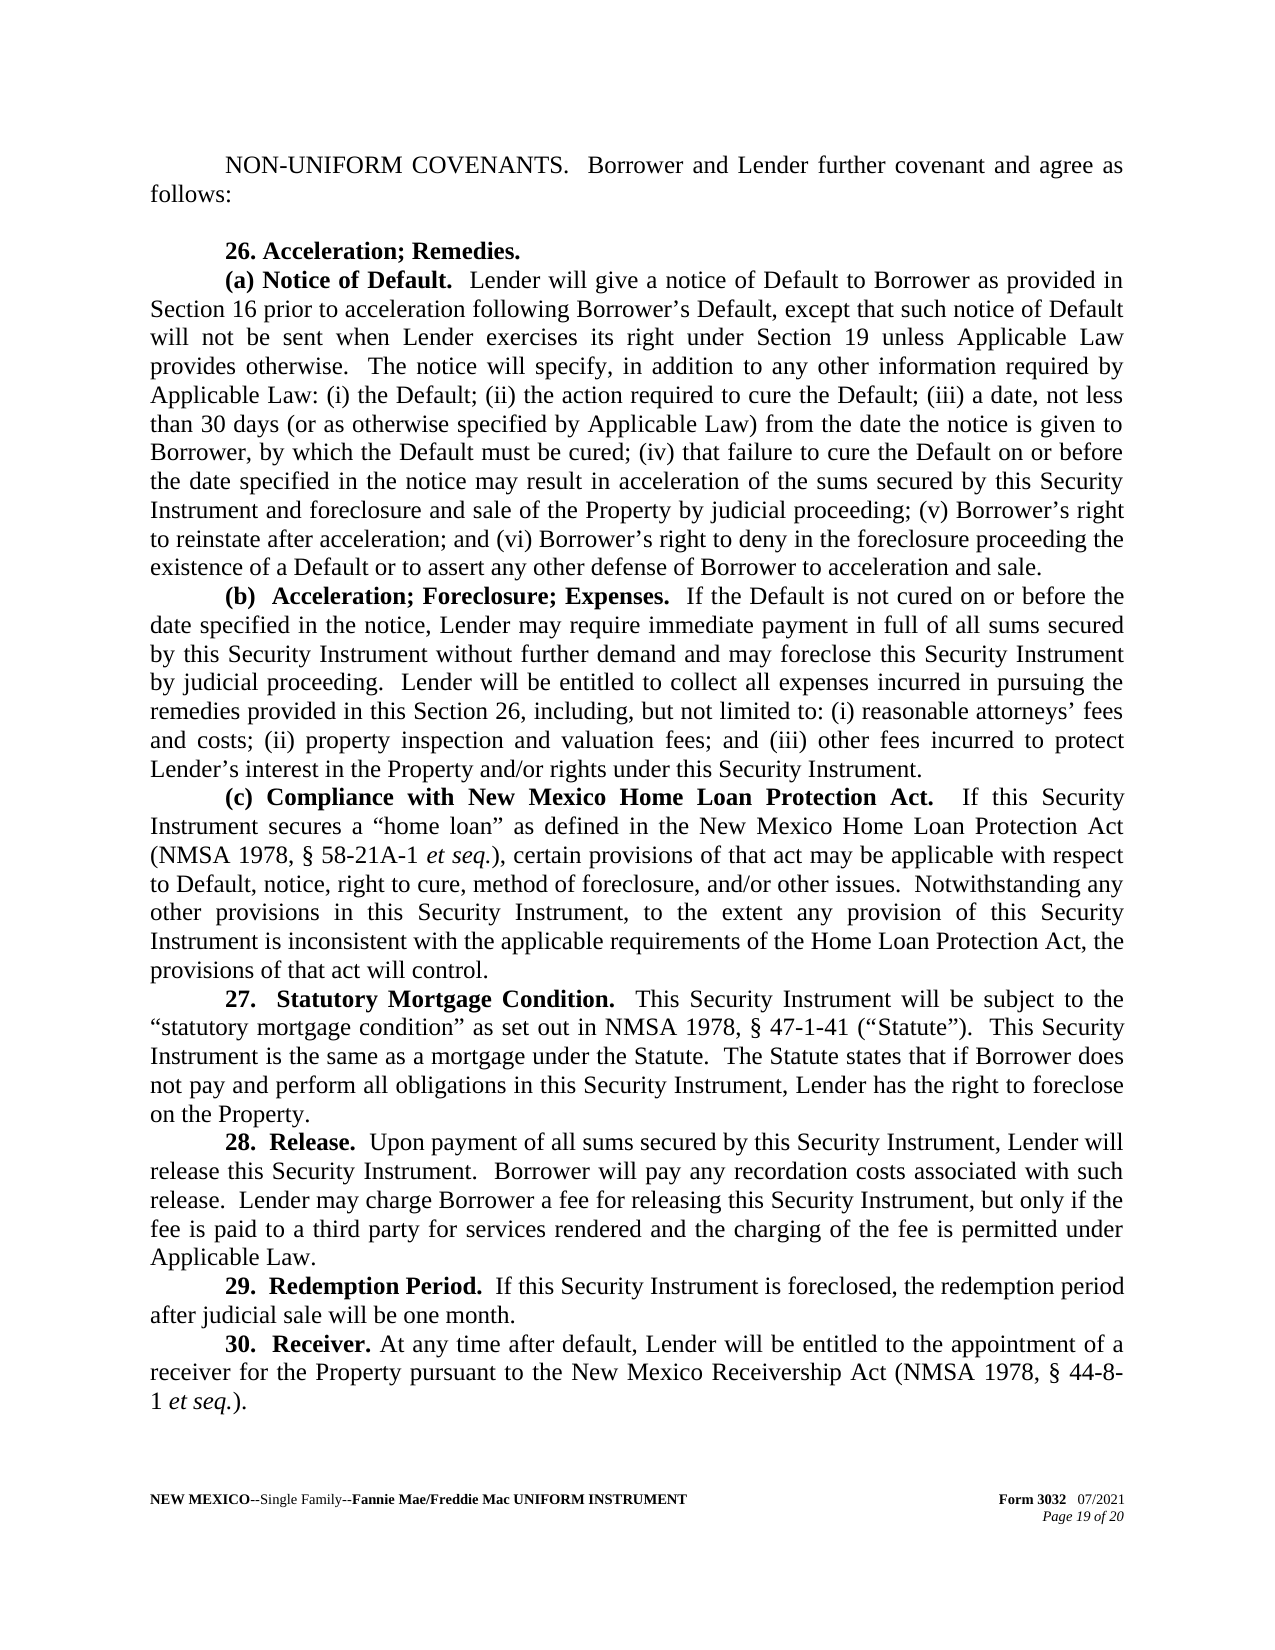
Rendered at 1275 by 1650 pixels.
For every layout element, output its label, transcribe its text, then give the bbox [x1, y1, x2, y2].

text NON-UNIFORM COVENANTS. Borrower and Lender further covenant and agree as follows: [150, 150, 1125, 207]
text 26. Acceleration; Remedies. [150, 236, 1125, 265]
text (c) Compliance with New Mexico Home Loan Protection Act. If this Security Instrument secures a “home loan” as defined in the New Mexico Home Loan Protection Act (NMSA 1978, § 58-21A-1 et seq.), certain provisions of that act may be applicable with respect to Default, notice, right to cure, method of foreclosure, and/or other issues. Notwithstanding any other provisions in this Security Instrument, to the extent any provision of this Security Instrument is inconsistent with the applicable requirements of the Home Loan Protection Act, the provisions of that act will control. [150, 782, 1125, 984]
text 27. Statutory Mortgage Condition. This Security Instrument will be subject to the “statutory mortgage condition” as set out in NMSA 1978, § 47-1-41 (“Statute”). This Security Instrument is the same as a mortgage under the Statute. The Statute states that if Borrower does not pay and perform all obligations in this Security Instrument, Lender has the right to foreclose on the Property. [150, 984, 1125, 1127]
text (a) Notice of Default. Lender will give a notice of Default to Borrower as provided in Section 16 prior to acceleration following Borrower’s Default, except that such notice of Default will not be sent when Lender exercises its right under Section 19 unless Applicable Law provides otherwise. The notice will specify, in addition to any other information required by Applicable Law: (i) the Default; (ii) the action required to cure the Default; (iii) a date, not less than 30 days (or as otherwise specified by Applicable Law) from the date the notice is given to Borrower, by which the Default must be cured; (iv) that failure to cure the Default on or before the date specified in the notice may result in acceleration of the sums secured by this Security Instrument and foreclosure and sale of the Property by judicial proceeding; (v) Borrower’s right to reinstate after acceleration; and (vi) Borrower’s right to deny in the foreclosure proceeding the existence of a Default or to assert any other defense of Borrower to acceleration and sale. [150, 265, 1125, 581]
text 28. Release. Upon payment of all sums secured by this Security Instrument, Lender will release this Security Instrument. Borrower will pay any recordation costs associated with such release. Lender may charge Borrower a fee for releasing this Security Instrument, but only if the fee is paid to a third party for services rendered and the charging of the fee is permitted under Applicable Law. [150, 1127, 1125, 1271]
text 29. Redemption Period. If this Security Instrument is foreclosed, the redemption period after judicial sale will be one month. [150, 1271, 1125, 1329]
text (b) Acceleration; Foreclosure; Expenses. If the Default is not cured on or before the date specified in the notice, Lender may require immediate payment in full of all sums secured by this Security Instrument without further demand and may foreclose this Security Instrument by judicial proceeding. Lender will be entitled to collect all expenses incurred in pursuing the remedies provided in this Section 26, including, but not limited to: (i) reasonable attorneys’ fees and costs; (ii) property inspection and valuation fees; and (iii) other fees incurred to protect Lender’s interest in the Property and/or rights under this Security Instrument. [150, 581, 1125, 782]
text 30. Receiver. At any time after default, Lender will be entitled to the appointment of a receiver for the Property pursuant to the New Mexico Receivership Act (NMSA 1978, § 44-8-1 et seq.). [150, 1329, 1125, 1415]
